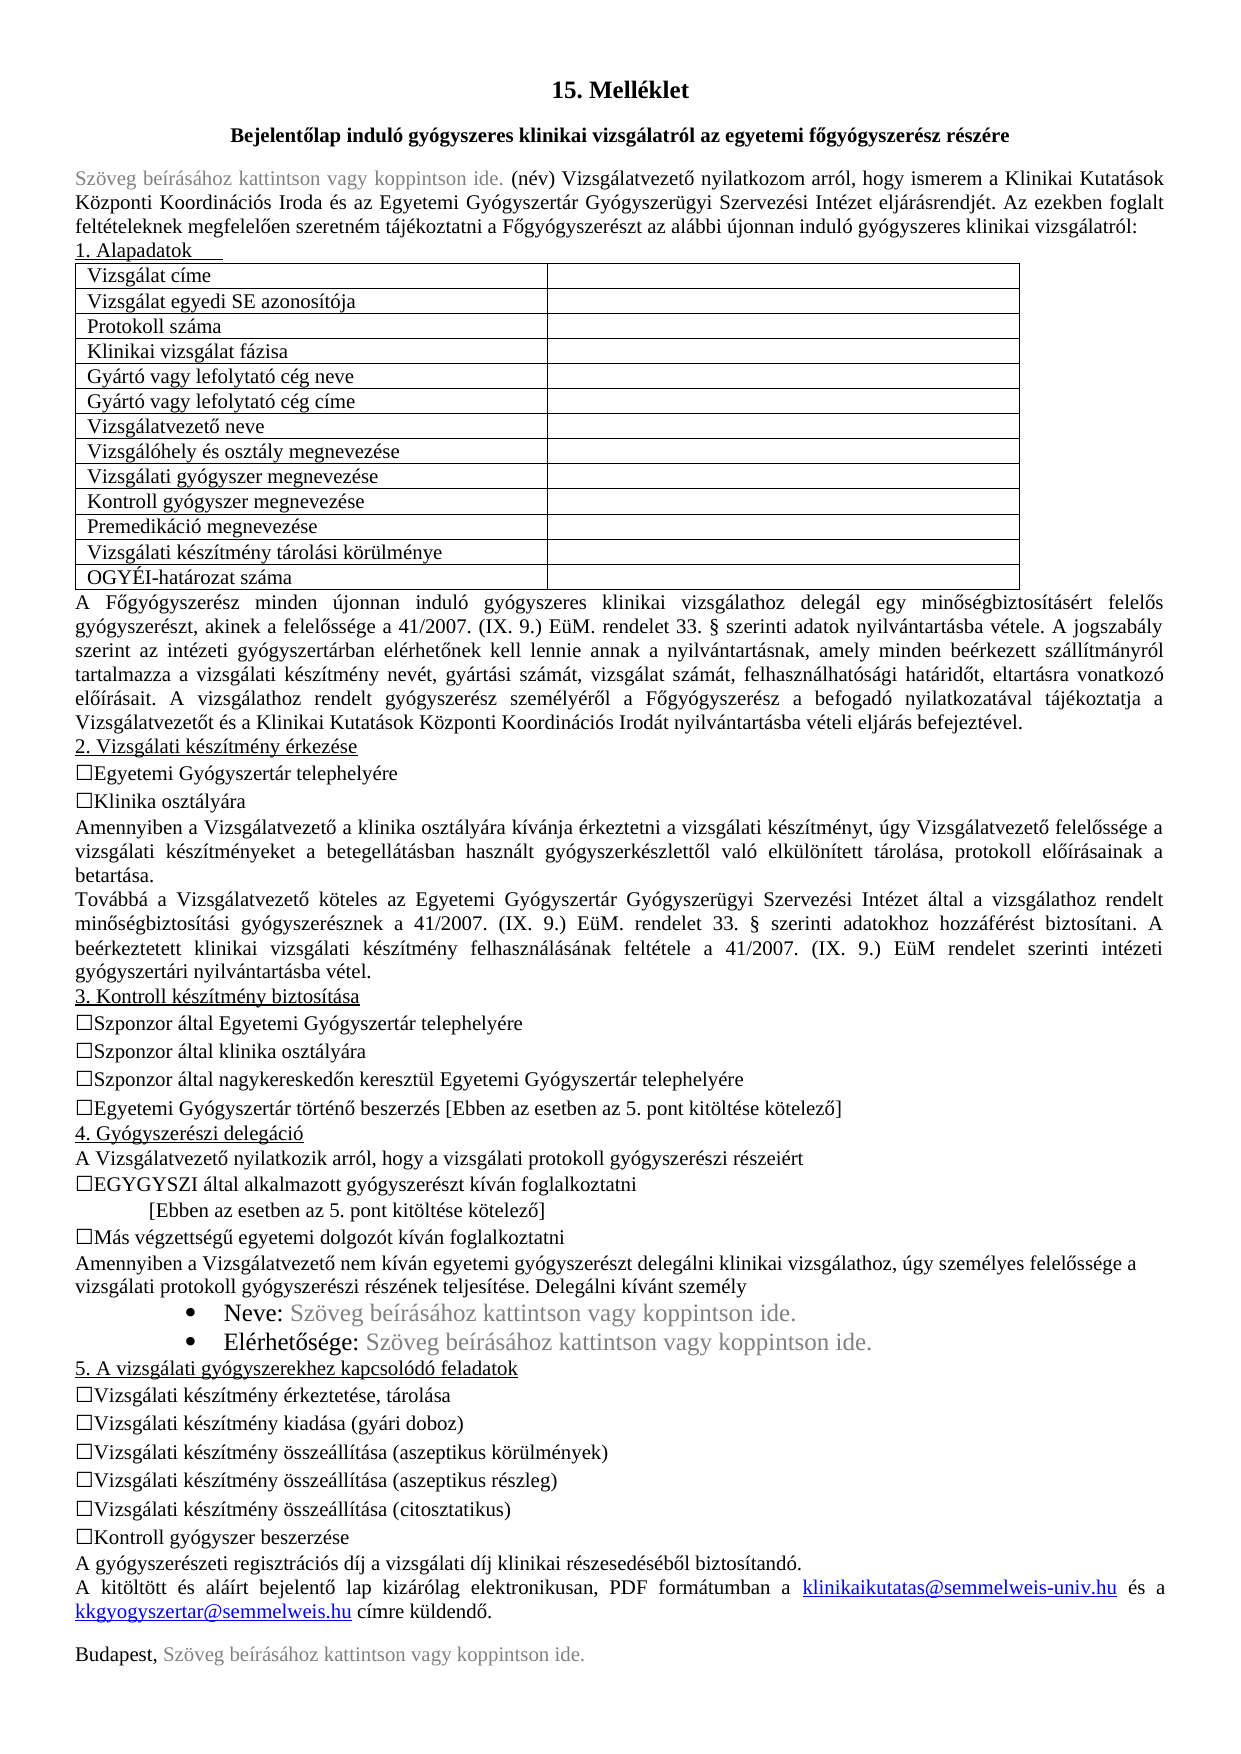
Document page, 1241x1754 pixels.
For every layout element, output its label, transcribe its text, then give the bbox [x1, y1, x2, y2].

table_cell [548, 414, 1019, 438]
text 15. Melléklet [75, 75, 1165, 104]
table_cell [548, 339, 1019, 363]
text EGYGYSZI által alkalmazott gyógyszerészt kíván foglalkoztatni [75, 1169, 1165, 1198]
table_cell OGYÉI-határozat száma [76, 565, 547, 589]
table_cell Premedikáció megnevezése [76, 515, 547, 538]
text Vizsgálati készítmény összeállítása (citosztatikus) [75, 1494, 1165, 1522]
list Neve: [186, 1298, 1165, 1327]
text (név) Vizsgálatvezető nyilatkozom arról, hogy ismerem a Klinikai Kutatások Központi Koordinációs Iroda és az Egyetemi Gyógyszertár Gyógyszerügyi Szervezési Intézet eljárásrendjét. Az ezekben foglalt feltételeknek megfelelően szeretném tájékoztatni a Főgyógyszerészt az alábbi újonnan induló gyógyszeres klinikai vizsgálatról: [75, 166, 1165, 238]
table_cell [548, 364, 1019, 388]
text 5. A vizsgálati gyógyszerekhez kapcsolódó feladatok [75, 1356, 1165, 1380]
text Bejelentőlap induló gyógyszeres klinikai vizsgálatról az egyetemi főgyógyszerész részére [75, 123, 1165, 147]
table_cell Gyártó vagy lefolytató cég neve [76, 364, 547, 388]
text Vizsgálati készítmény kiadása (gyári doboz) [75, 1408, 1165, 1437]
table_cell [548, 540, 1019, 564]
text 4. Gyógyszerészi delegáció [75, 1121, 1165, 1145]
text Egyetemi Gyógyszertár telephelyére [75, 758, 1165, 787]
table_cell [548, 464, 1019, 488]
text 1. Alapadatok [75, 238, 1165, 262]
table_cell Vizsgálati gyógyszer megnevezése [76, 464, 547, 488]
text [Ebben az esetben az 5. pont kitöltése kötelező] [75, 1198, 1165, 1222]
table_cell [548, 515, 1019, 538]
text A Vizsgálatvezető nyilatkozik arról, hogy a vizsgálati protokoll gyógyszerészi részeiért [75, 1145, 1165, 1169]
text Budapest, [75, 1642, 1165, 1666]
table_cell [548, 314, 1019, 338]
table_cell [548, 389, 1019, 413]
text Vizsgálati készítmény összeállítása (aszeptikus körülmények) [75, 1437, 1165, 1465]
text Továbbá a Vizsgálatvezető köteles az Egyetemi Gyógyszertár Gyógyszerügyi Szervezési Intézet által a vizsgálathoz rendelt minőségbiztosítási gyógyszerésznek a 41/2007. (IX. 9.) EüM. rendelet 33. § szerinti adatokhoz hozzáférést biztosítani. A beérkeztetett klinikai vizsgálati készítmény felhasználásának feltétele a 41/2007. (IX. 9.) EüM rendelet szerinti intézeti gyógyszertári nyilvántartásba vétel. [75, 887, 1165, 983]
table_cell Vizsgálati készítmény tárolási körülménye [76, 540, 547, 564]
text Amennyiben a Vizsgálatvezető nem kíván egyetemi gyógyszerészt delegálni klinikai vizsgálathoz, úgy személyes felelőssége a vizsgálati protokoll gyógyszerészi részének teljesítése. Delegálni kívánt személy [75, 1250, 1165, 1298]
table_cell Klinikai vizsgálat fázisa [76, 339, 547, 363]
table_cell Protokoll száma [76, 314, 547, 338]
text Amennyiben a Vizsgálatvezető a klinika osztályára kívánja érkeztetni a vizsgálati készítményt, úgy Vizsgálatvezető felelőssége a vizsgálati készítményeket a betegellátásban használt gyógyszerkészlettől való elkülönített tárolása, protokoll előírásainak a betartása. [75, 815, 1165, 887]
text Más végzettségű egyetemi dolgozót kíván foglalkoztatni [75, 1222, 1165, 1250]
table_header [548, 264, 1019, 287]
text Kontroll gyógyszer beszerzése [75, 1522, 1165, 1551]
table_cell Kontroll gyógyszer megnevezése [76, 489, 547, 513]
table_cell [548, 565, 1019, 589]
table_header Vizsgálat címe [76, 264, 547, 287]
text Vizsgálati készítmény összeállítása (aszeptikus részleg) [75, 1465, 1165, 1494]
text Vizsgálati készítmény érkeztetése, tárolása [75, 1380, 1165, 1408]
text Szponzor által klinika osztályára [75, 1036, 1165, 1064]
text A Főgyógyszerész minden újonnan induló gyógyszeres klinikai vizsgálathoz delegál egy minőségbiztosításért felelős gyógyszerészt, akinek a felelőssége a 41/2007. (IX. 9.) EüM. rendelet 33. § szerinti adatok nyilvántartásba vétele. A jogszabály szerint az intézeti gyógyszertárban elérhetőnek kell lennie annak a nyilvántartásnak, amely minden beérkezett szállítmányról tartalmazza a vizsgálati készítmény nevét, gyártási számát, vizsgálat számát, felhasználhatósági határidőt, eltartásra vonatkozó előírásait. A vizsgálathoz rendelt gyógyszerész személyéről a Főgyógyszerész a befogadó nyilatkozatával tájékoztatja a Vizsgálatvezetőt és a Klinikai Kutatások Központi Koordinációs Irodát nyilvántartásba vételi eljárás befejeztével. [75, 590, 1165, 734]
table_cell Vizsgálat egyedi SE azonosítója [76, 289, 547, 313]
text A kitöltött és aláírt bejelentő lap kizárólag elektronikusan, PDF formátumban a klinikaikutatas@semmelweis-univ.hu és a kkgyogyszertar@semmelweis.hu címre küldendő. [75, 1575, 1165, 1623]
table_cell Vizsgálóhely és osztály megnevezése [76, 439, 547, 463]
table_cell [548, 439, 1019, 463]
list Elérhetősége: [186, 1327, 1165, 1356]
text A gyógyszerészeti regisztrációs díj a vizsgálati díj klinikai részesedéséből biztosítandó. [75, 1551, 1165, 1575]
text Klinika osztályára [75, 787, 1165, 815]
text 3. Kontroll készítmény biztosítása [75, 983, 1165, 1008]
table_cell Gyártó vagy lefolytató cég címe [76, 389, 547, 413]
text 2. Vizsgálati készítmény érkezése [75, 734, 1165, 758]
table_cell Vizsgálatvezető neve [76, 414, 547, 438]
text Szponzor által Egyetemi Gyógyszertár telephelyére [75, 1008, 1165, 1036]
text Egyetemi Gyógyszertár történő beszerzés [Ebben az esetben az 5. pont kitöltése kötelező] [75, 1093, 1165, 1121]
text Szponzor által nagykereskedőn keresztül Egyetemi Gyógyszertár telephelyére [75, 1064, 1165, 1093]
table_cell [548, 489, 1019, 513]
table_cell [548, 289, 1019, 313]
